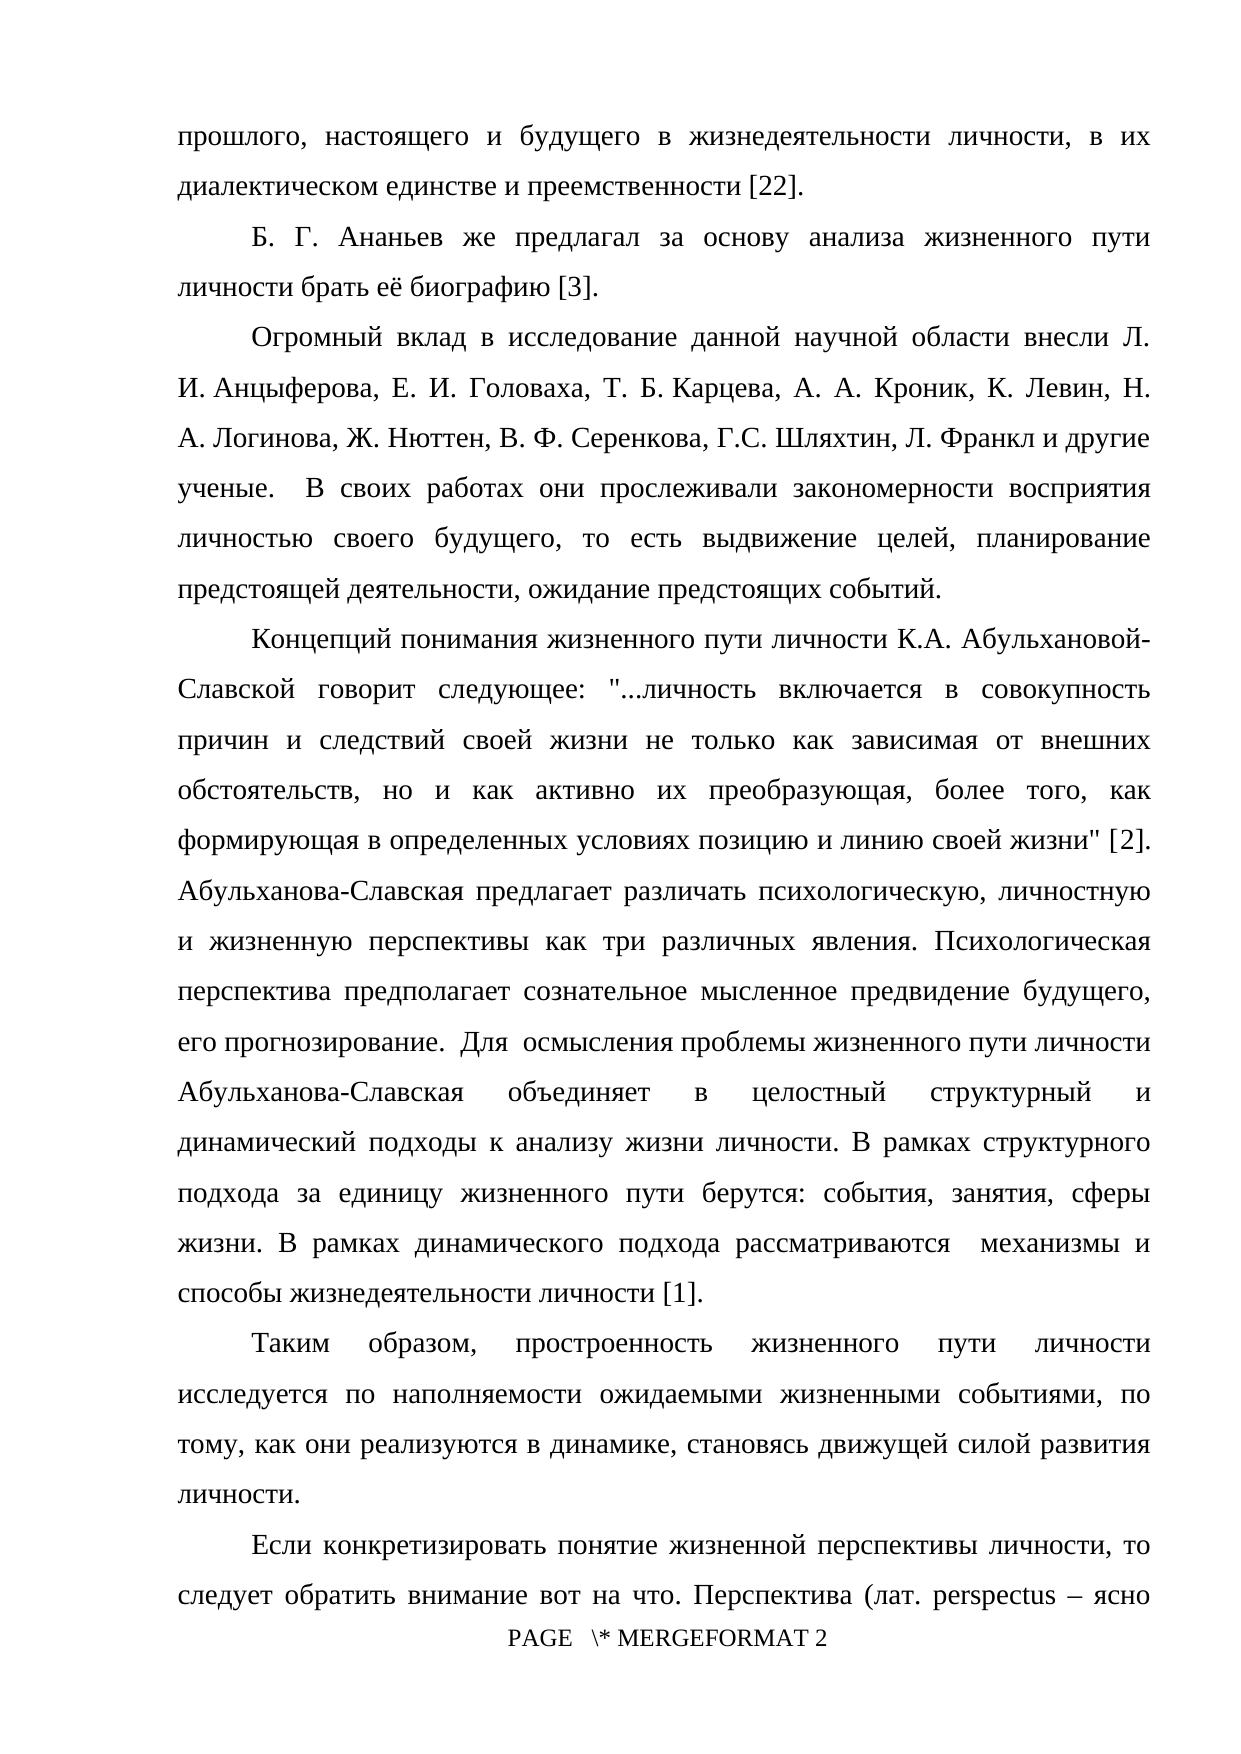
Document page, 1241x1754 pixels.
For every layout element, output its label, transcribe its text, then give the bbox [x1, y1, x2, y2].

text Огромный вклад в исследование данной научной области внесли Л. И. Анцыферова, Е. И. Головаха, Т. Б. Карцева, А. А. Кроник, К. Левин, Н. А. Логинова, Ж. Нюттен, В. Ф. Серенкова, Г.С. Шляхтин, Л. Франкл и другие ученые. В своих работах они прослеживали закономерности восприятия личностью своего будущего, то есть выдвижение целей, планирование предстоящей деятельности, ожидание предстоящих событий. [177, 319, 1152, 604]
text Концепций понимания жизненного пути личности К.А. Абульхановой-Славской говорит следующее: "...личность включается в совокупность причин и следствий своей жизни не только как зависимая от внешних обстоятельств, но и как активно их преобразующая, более того, как формирующая в определенных условиях позицию и линию своей жизни" [2]. Абульханова-Славская предлагает различать психологическую, личностную и жизненную перспективы как три различных явления. Психологическая перспектива предполагает сознательное мысленное предвидение будущего, его прогнозирование. Для осмысления проблемы жизненного пути личности Абульханова-Славская объединяет в целостный структурный и динамический подходы к анализу жизни личности. В рамках структурного подхода за единицу жизненного пути берутся: события, занятия, сферы жизни. В рамках динамического подхода рассматриваются механизмы и способы жизнедеятельности личности [1]. [177, 621, 1152, 1309]
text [177, 1527, 1152, 1611]
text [177, 118, 1152, 202]
text Б. Г. Ананьев же предлагал за основу анализа жизненного пути личности брать её биографию [3]. [177, 219, 1152, 303]
text Таким образом, простроенность жизненного пути личности исследуется по наполняемости ожидаемыми жизненными событиями, по тому, как они реализуются в динамике, становясь движущей силой развития личности. [177, 1326, 1152, 1510]
